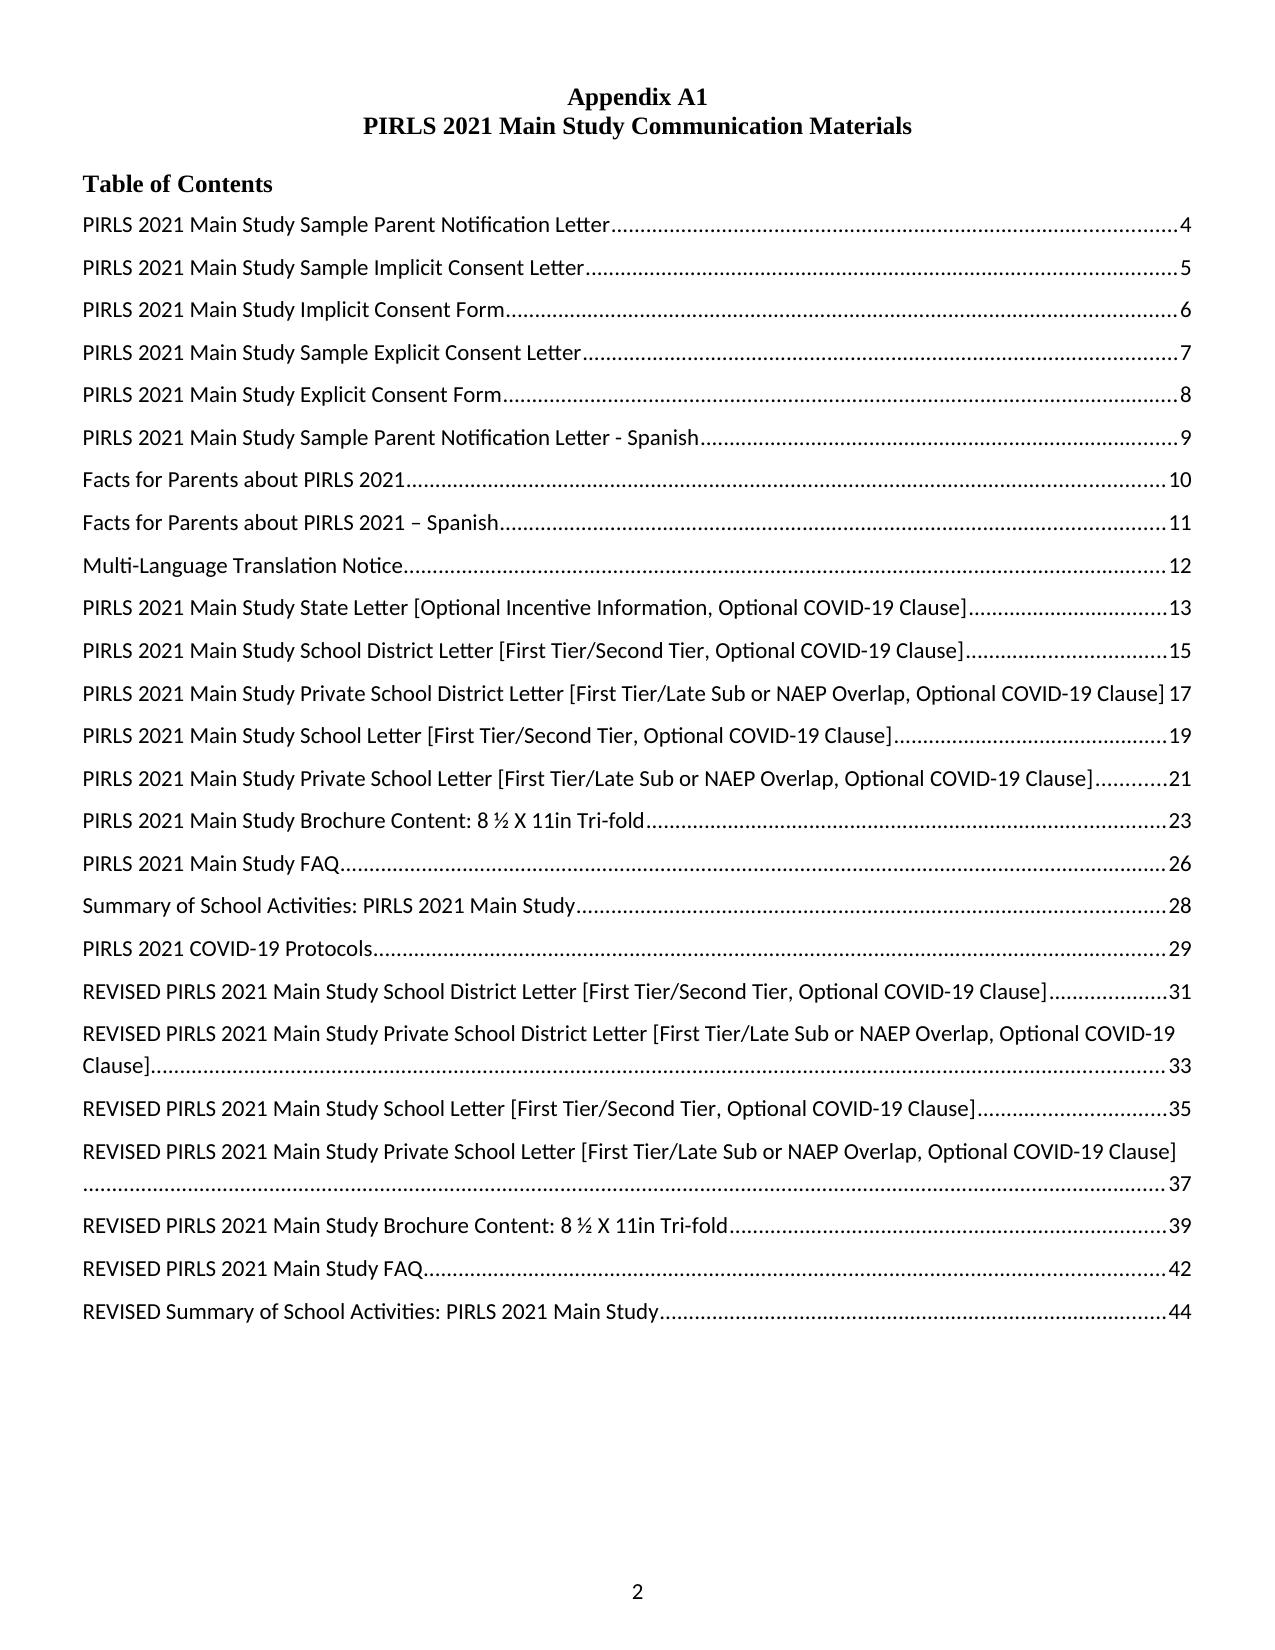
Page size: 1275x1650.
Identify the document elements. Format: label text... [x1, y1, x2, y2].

text Appendix A1 [82, 82, 1192, 111]
text PIRLS 2021 Main Study Communication Materials [82, 111, 1192, 140]
